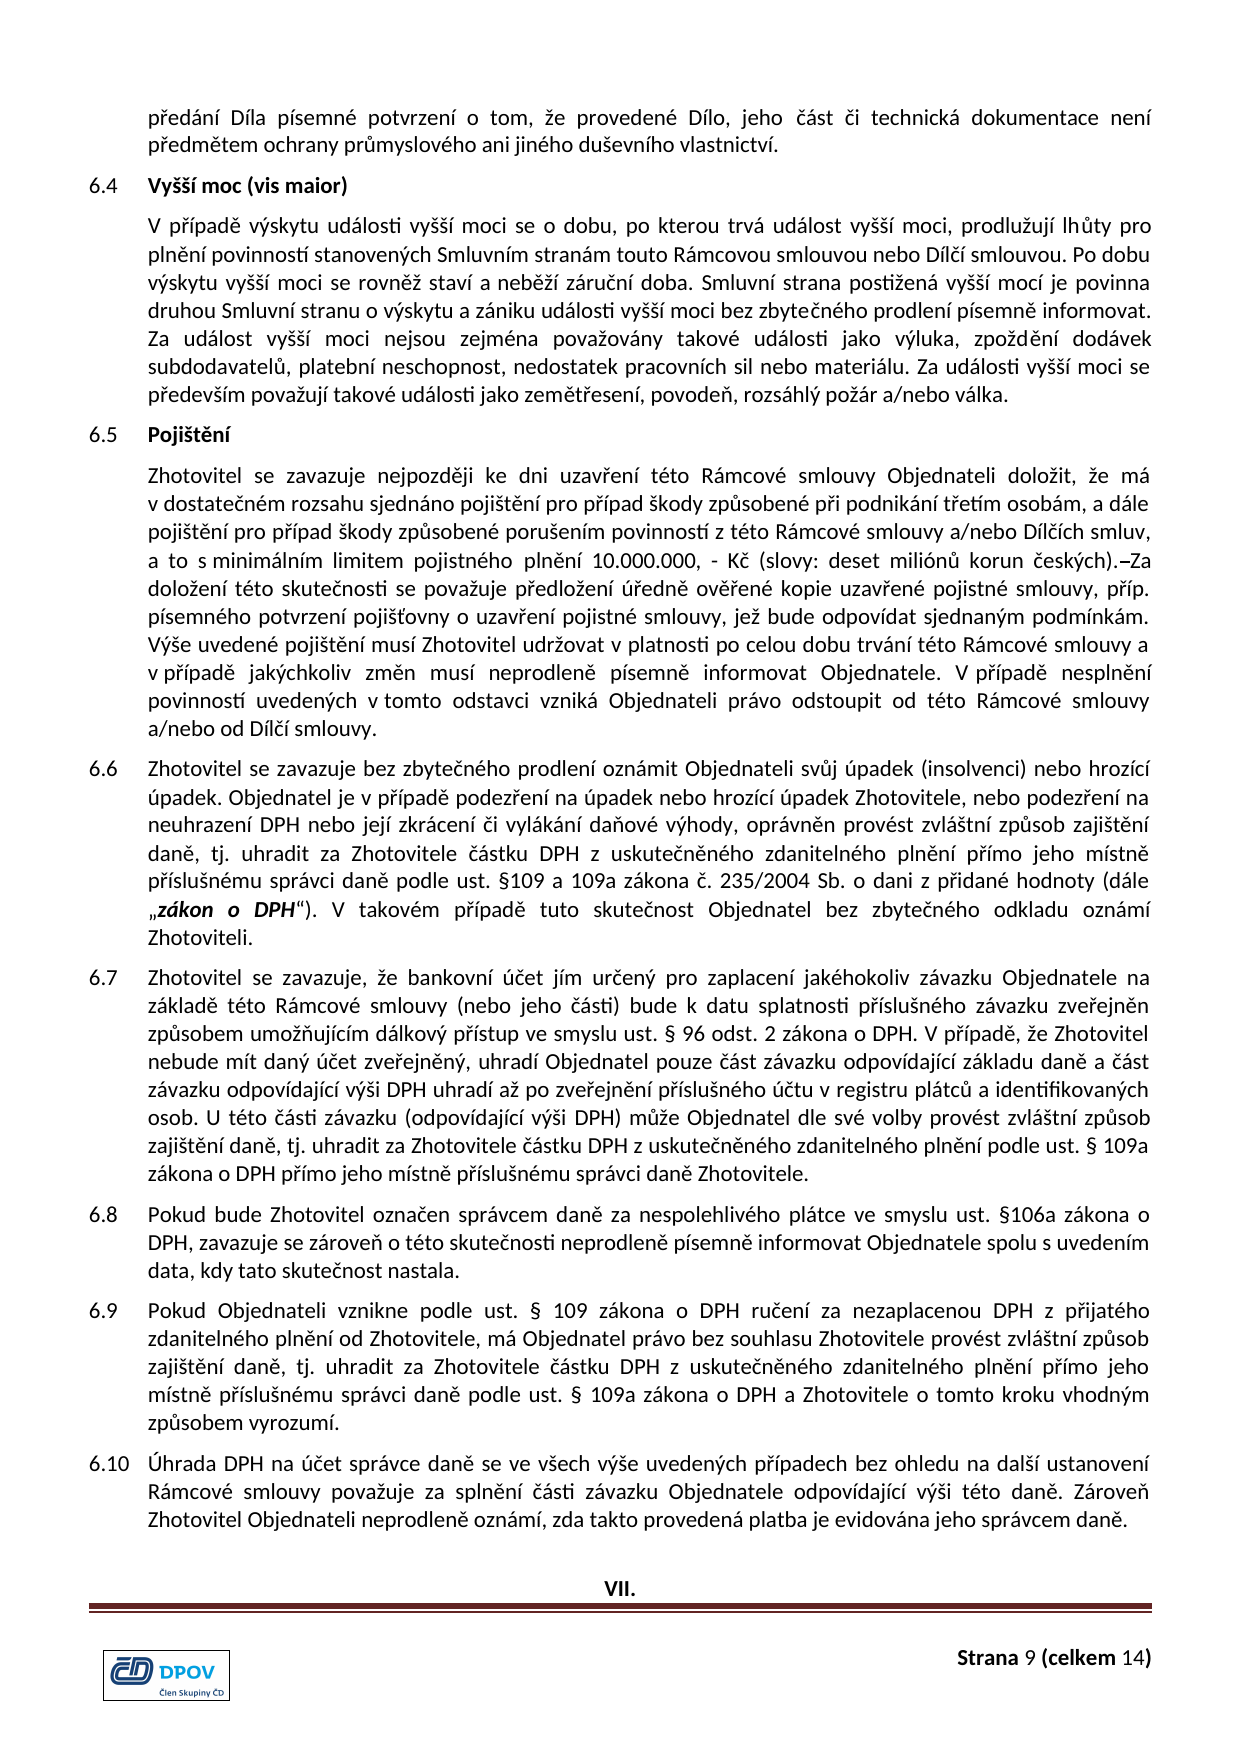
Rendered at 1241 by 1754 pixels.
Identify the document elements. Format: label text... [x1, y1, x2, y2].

list Zhotovitel se zavazuje, že bankovní účet jím určený pro zaplacení jakéhokoliv závazku Objednatele na základě této Rámcové smlouvy (nebo jeho části) bude k datu splatnosti příslušného závazku zveřejněn způsobem umožňujícím dálkový přístup ve smyslu ust. § 96 odst. 2 zákona o DPH. V případě, že Zhotovitel nebude mít daný účet zveřejněný, uhradí Objednatel pouze část závazku odpovídající základu daně a část závazku odpovídající výši DPH uhradí až po zveřejnění příslušného účtu v registru plátců a identifikovaných osob. U této části závazku (odpovídající výši DPH) může Objednatel dle své volby provést zvláštní způsob zajištění daně, tj. uhradit za Zhotovitele částku DPH z uskutečněného zdanitelného plnění podle ust. § 109a zákona o DPH přímo jeho místně příslušnému správci daně Zhotovitele. [89, 963, 1152, 1187]
list Úhrada DPH na účet správce daně se ve všech výše uvedených případech bez ohledu na další ustanovení Rámcové smlouvy považuje za splnění části závazku Objednatele odpovídající výši této daně. Zároveň Zhotovitel Objednateli neprodleně oznámí, zda takto provedená platba je evidována jeho správcem daně. [89, 1449, 1152, 1533]
list Pokud Objednateli vznikne podle ust. § 109 zákona o DPH ručení za nezaplacenou DPH z přijatého zdanitelného plnění od Zhotovitele, má Objednatel právo bez souhlasu Zhotovitele provést zvláštní způsob zajištění daně, tj. uhradit za Zhotovitele částku DPH z uskutečněného zdanitelného plnění přímo jeho místně příslušnému správci daně podle ust. § 109a zákona o DPH a Zhotovitele o tomto kroku vhodným způsobem vyrozumí. [89, 1296, 1152, 1437]
picture [104, 1651, 229, 1700]
text VII. [89, 1574, 1152, 1602]
list Zhotovitel se zavazuje bez zbytečného prodlení oznámit Objednateli svůj úpadek (insolvenci) nebo hrozící úpadek. Objednatel je v případě podezření na úpadek nebo hrozící úpadek Zhotovitele, nebo podezření na neuhrazení DPH nebo její zkrácení či vylákání daňové výhody, oprávněn provést zvláštní způsob zajištění daně, tj. uhradit za Zhotovitele částku DPH z uskutečněného zdanitelného plnění přímo jeho místně příslušnému správci daně podle ust. §109 a 109a zákona č. 235/2004 Sb. o dani z přidané hodnoty (dále „zákon o DPH“). V takovém případě tuto skutečnost Objednatel bez zbytečného odkladu oznámí Zhotoviteli. [89, 754, 1152, 951]
list Pojištění [89, 420, 1152, 448]
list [148, 103, 1152, 159]
list Pokud bude Zhotovitel označen správcem daně za nespolehlivého plátce ve smyslu ust. §106a zákona o DPH, zavazuje se zároveň o této skutečnosti neprodleně písemně informovat Objednatele spolu s uvedením data, kdy tato skutečnost nastala. [89, 1200, 1152, 1284]
text Zhotovitel se zavazuje nejpozději ke dni uzavření této Rámcové smlouvy Objednateli doložit, že má v dostatečném rozsahu sjednáno pojištění pro případ škody způsobené při podnikání třetím osobám, a dále pojištění pro případ škody způsobené porušením povinností z této Rámcové smlouvy a/nebo Dílčích smluv, a to s minimálním limitem pojistného plnění 10.000.000, - Kč (slovy: deset miliónů korun českých). Za doložení této skutečnosti se považuje předložení úředně ověřené kopie uzavřené pojistné smlouvy, příp. písemného potvrzení pojišťovny o uzavření pojistné smlouvy, jež bude odpovídat sjednaným podmínkám. Výše uvedené pojištění musí Zhotovitel udržovat v platnosti po celou dobu trvání této Rámcové smlouvy a v případě jakýchkoliv změn musí neprodleně písemně informovat Objednatele. V případě nesplnění povinností uvedených v tomto odstavci vzniká Objednateli právo odstoupit od této Rámcové smlouvy a/nebo od Dílčí smlouvy. [148, 461, 1152, 742]
list V případě výskytu události vyšší moci se o dobu, po kterou trvá událost vyšší moci, prodlužují lhůty pro plnění povinností stanovených Smluvním stranám touto Rámcovou smlouvou nebo Dílčí smlouvou. Po dobu výskytu vyšší moci se rovněž staví a neběží záruční doba. Smluvní strana postižená vyšší mocí je povinna druhou Smluvní stranu o výskytu a zániku události vyšší moci bez zbytečného prodlení písemně informovat. Za událost vyšší moci nejsou zejména považovány takové události jako výluka, zpoždění dodávek subdodavatelů, platební neschopnost, nedostatek pracovních sil nebo materiálu. Za události vyšší moci se především považují takové události jako zemětřesení, povodeň, rozsáhlý požár a/nebo válka. [148, 212, 1152, 408]
list Vyšší moc (vis maior) [89, 171, 1152, 199]
